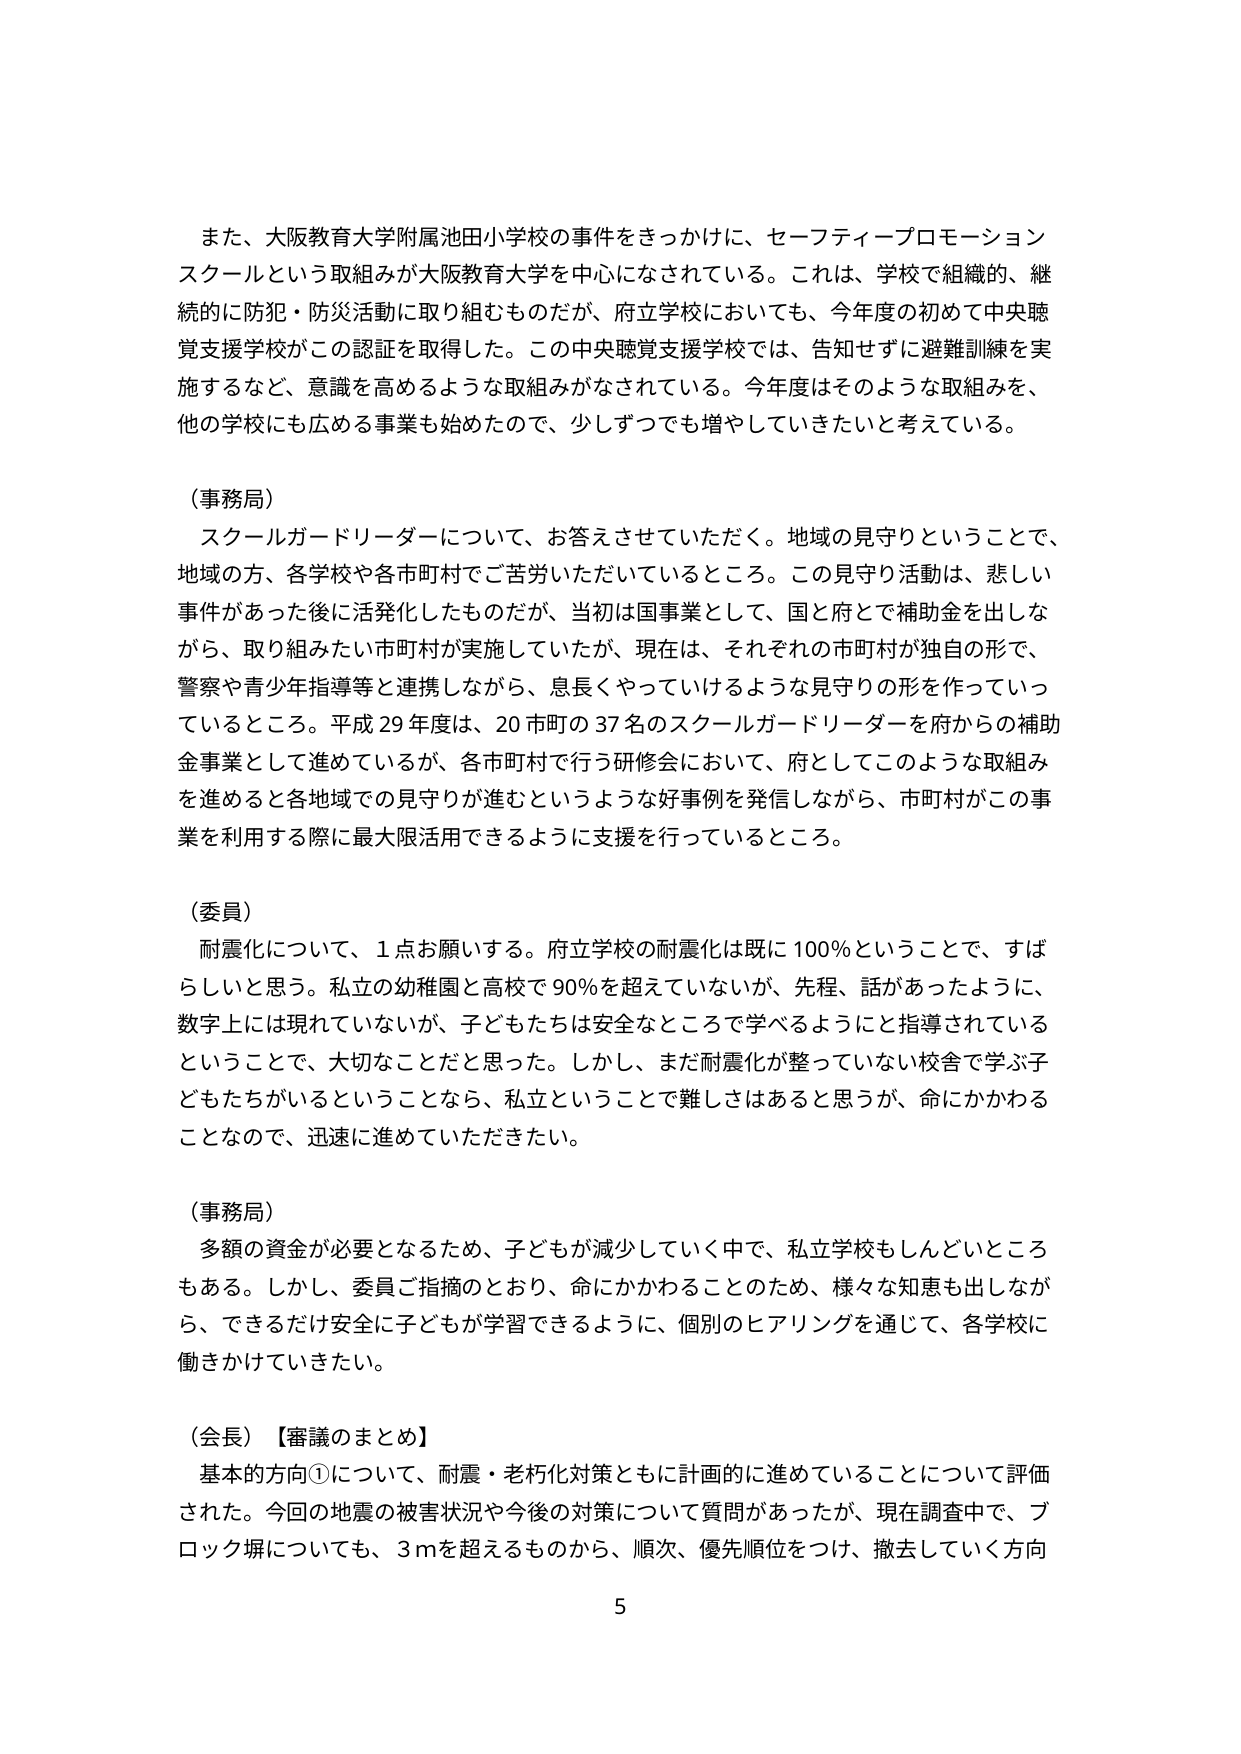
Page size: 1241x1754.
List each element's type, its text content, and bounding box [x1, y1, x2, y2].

text （委員） [177, 892, 1063, 929]
text スクールガードリーダーについて、お答えさせていただく。地域の見守りということで、地域の方、各学校や各市町村でご苦労いただいているところ。この見守り活動は、悲しい事件があった後に活発化したものだが、当初は国事業として、国と府とで補助金を出しながら、取り組みたい市町村が実施していたが、現在は、それぞれの市町村が独自の形で、警察や青少年指導等と連携しながら、息長くやっていけるような見守りの形を作っていっているところ。平成29年度は、20市町の37名のスクールガードリーダーを府からの補助金事業として進めているが、各市町村で行う研修会において、府としてこのような取組みを進めると各地域での見守りが進むというような好事例を発信しながら、市町村がこの事業を利用する際に最大限活用できるように支援を行っているところ。 [177, 517, 1063, 854]
text （事務局） [177, 479, 1063, 517]
text また、大阪教育大学附属池田小学校の事件をきっかけに、セーフティープロモーションスクールという取組みが大阪教育大学を中心になされている。これは、学校で組織的、継続的に防犯・防災活動に取り組むものだが、府立学校においても、今年度の初めて中央聴覚支援学校がこの認証を取得した。この中央聴覚支援学校では、告知せずに避難訓練を実施するなど、意識を高めるような取組みがなされている。今年度はそのような取組みを、他の学校にも広める事業も始めたので、少しずつでも増やしていきたいと考えている。 [177, 217, 1063, 442]
text （事務局） [177, 1192, 1063, 1229]
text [177, 1454, 1063, 1567]
text （会長）【審議のまとめ】 [177, 1417, 1063, 1454]
text 耐震化について、１点お願いする。府立学校の耐震化は既に100％ということで、すばらしいと思う。私立の幼稚園と高校で90％を超えていないが、先程、話があったように、数字上には現れていないが、子どもたちは安全なところで学べるようにと指導されているということで、大切なことだと思った。しかし、まだ耐震化が整っていない校舎で学ぶ子どもたちがいるということなら、私立ということで難しさはあると思うが、命にかかわることなので、迅速に進めていただきたい。 [177, 929, 1063, 1154]
text 多額の資金が必要となるため、子どもが減少していく中で、私立学校もしんどいところもある。しかし、委員ご指摘のとおり、命にかかわることのため、様々な知恵も出しながら、できるだけ安全に子どもが学習できるように、個別のヒアリングを通じて、各学校に働きかけていきたい。 [177, 1229, 1063, 1379]
